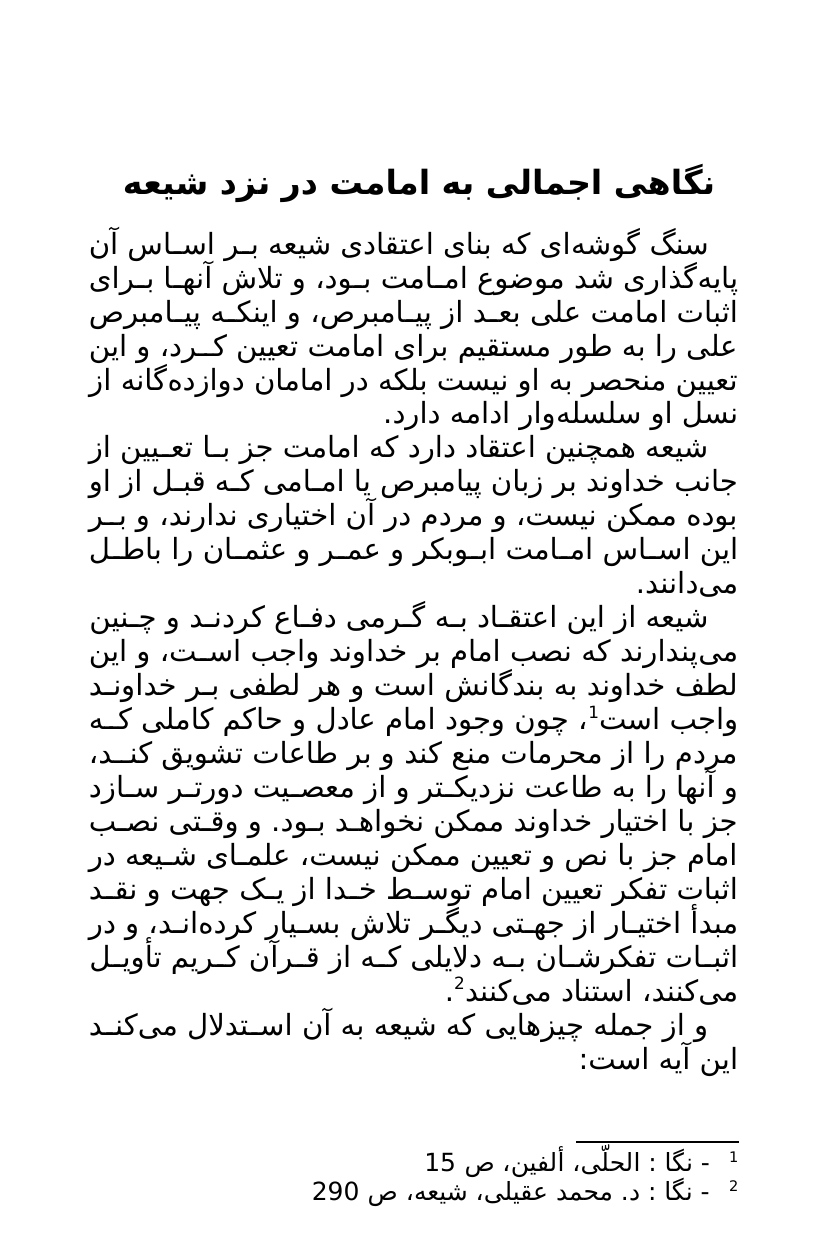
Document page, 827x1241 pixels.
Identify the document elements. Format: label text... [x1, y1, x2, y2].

text نگاهی اجمالی به امامت در نزد شیعه [89, 163, 738, 202]
text شیعه از این اعتقاد به گرمی دفاع کردند و چنین می‌پندارند که نصب امام بر خداوند واجب است، و این لطف خداوند به بندگانش است و هر لطفی بر خداوند واجب است، چون وجود امام عادل و حاکم کاملی که مردم را از محرمات منع کند و بر طاعات تشویق کند، و آنها را به طاعت نزدیکتر و از معصیت دورتر سازد جز با اختیار خداوند ممکن نخواهد بود. و وقتی نصب امام جز با نص و تعیین ممکن نیست، علمای شیعه در اثبات تفکر تعیین امام توسط خدا از یک جهت و نقد مبدأ اختیار از جهتی دیگر تلاش بسیار کرده‌اند، و در اثبات تفکرشان به دلایلی که از قرآن کریم تأویل می‌کنند، استناد می‌کنند. [89, 601, 738, 1008]
text سنگ گوشه‌ای که بنای اعتقادی شیعه بر اساس آن پایه‌گذاری شد موضوع امامت بود، و تلاش آنها برای اثبات امامت علی بعد از پیامبرص، و اینکه پیامبرص علی را به طور مستقیم برای امامت تعیین کرد، و این تعیین منحصر به او نیست بلکه در امامان دوازده‌گانه از نسل او سلسله‌وار ادامه دارد. [89, 227, 738, 431]
text شیعه همچنین اعتقاد دارد که امامت جز با تعیین از جانب خداوند بر زبان پیامبرص یا امامی که قبل از او بوده ممکن نیست، و مردم در آن اختیاری ندارند، و بر این اساس امامت ابوبکر و عمر و عثمان را باطل می‌دانند. [89, 431, 738, 601]
text و از جمله چیزهایی که شیعه به آن استدلال می‌کند این آیه است: [89, 1008, 738, 1076]
